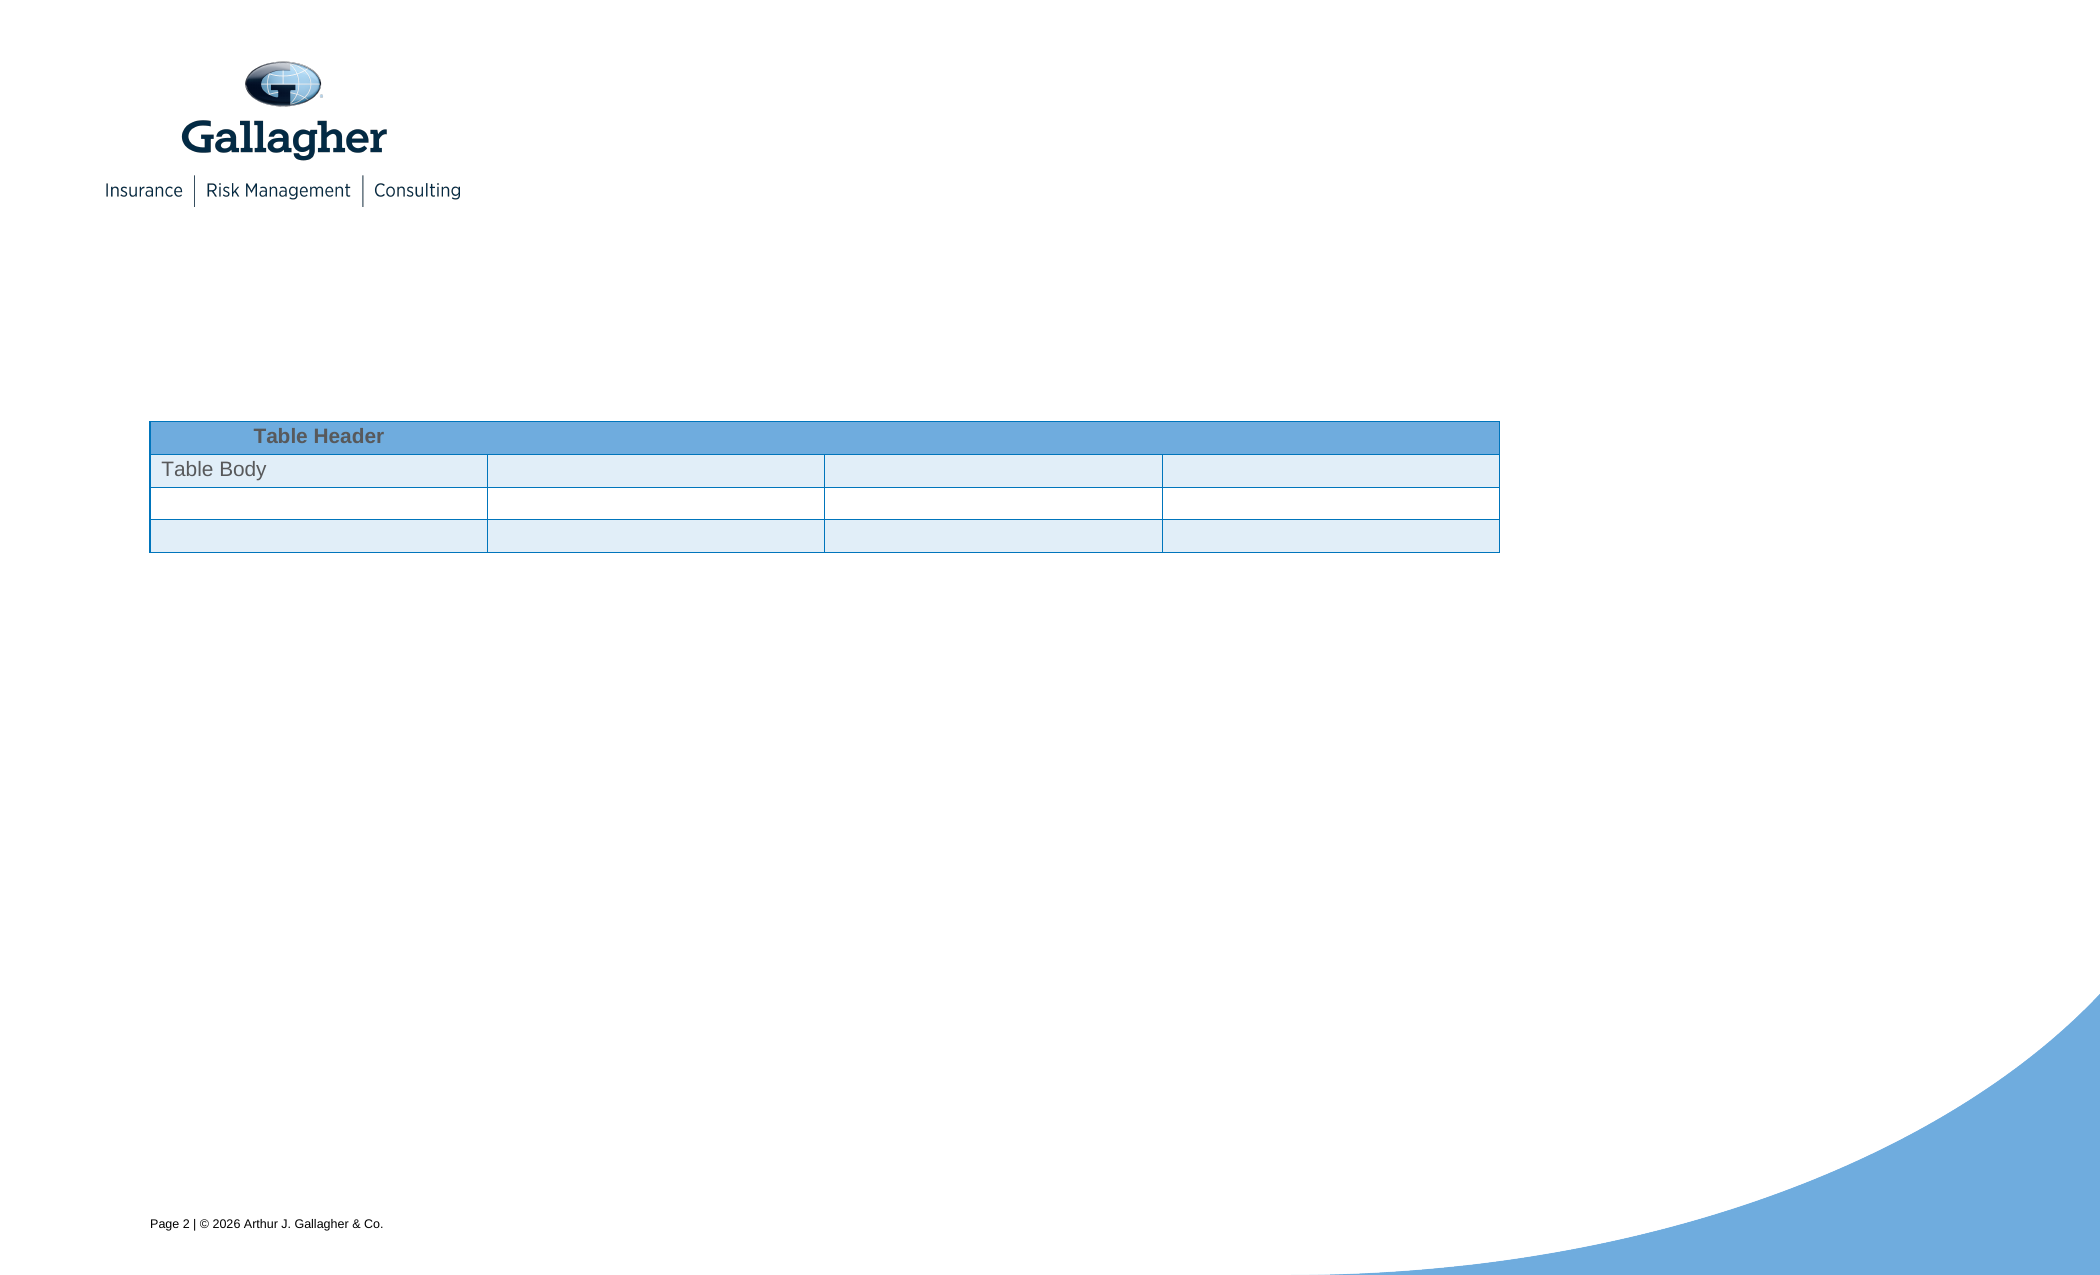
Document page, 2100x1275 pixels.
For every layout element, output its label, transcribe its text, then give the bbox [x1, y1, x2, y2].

table_cell [825, 455, 1162, 487]
table_cell [1163, 455, 1499, 487]
table_header Table Header [151, 422, 487, 454]
table_header [1162, 422, 1499, 454]
table_cell [151, 488, 487, 519]
table_cell [488, 520, 824, 552]
table_cell [825, 488, 1162, 519]
table_cell [151, 520, 487, 552]
picture [75, 29, 491, 228]
table_header [825, 422, 1162, 454]
table_header [487, 422, 825, 454]
table_cell [488, 488, 824, 519]
table_cell [1163, 520, 1499, 552]
table_cell [488, 455, 824, 487]
table_cell [825, 520, 1162, 552]
picture [825, 904, 2100, 1275]
table_cell Table Body [151, 455, 487, 487]
table_cell [1163, 488, 1499, 519]
